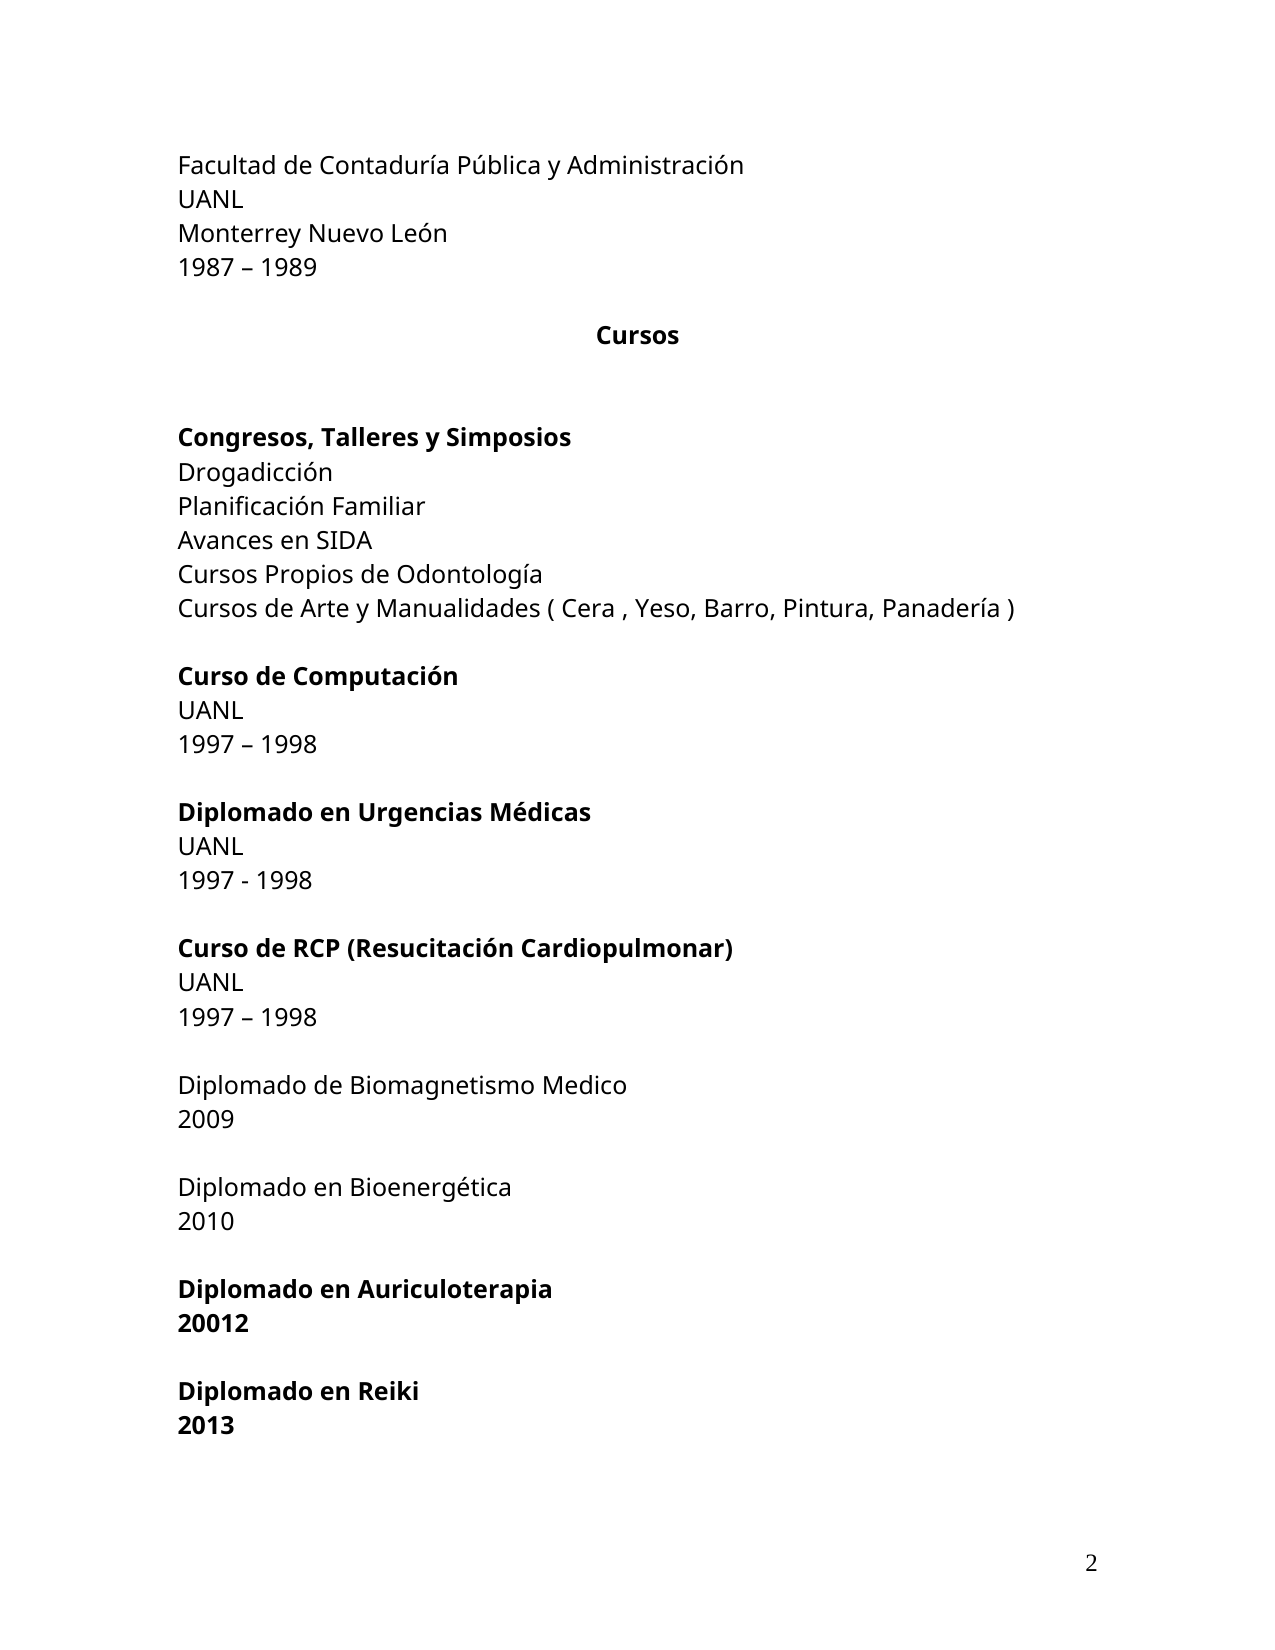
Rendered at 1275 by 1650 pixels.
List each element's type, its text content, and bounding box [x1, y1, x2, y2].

text Cursos [177, 318, 1098, 352]
text Drogadicción [177, 454, 1098, 488]
text Facultad de Contaduría Pública y Administración [177, 148, 1098, 182]
text Curso de RCP (Resucitación Cardiopulmonar) [177, 931, 1098, 965]
text 20012 [177, 1306, 1098, 1340]
text UANL [177, 829, 1098, 863]
text 1997 – 1998 [177, 727, 1098, 761]
text 1997 – 1998 [177, 999, 1098, 1033]
text Cursos Propios de Odontología [177, 556, 1098, 590]
text 2009 [177, 1101, 1098, 1135]
text 2010 [177, 1203, 1098, 1238]
text Diplomado en Bioenergética [177, 1169, 1098, 1203]
text Diplomado en Reiki [177, 1374, 1098, 1408]
text Diplomado en Urgencias Médicas [177, 795, 1098, 829]
text Planificación Familiar [177, 488, 1098, 522]
text Cursos de Arte y Manualidades ( Cera , Yeso, Barro, Pintura, Panadería ) [177, 590, 1098, 624]
text 2013 [177, 1408, 1098, 1442]
text Diplomado de Biomagnetismo Medico [177, 1067, 1098, 1101]
text Curso de Computación [177, 658, 1098, 693]
text UANL [177, 182, 1098, 216]
text UANL [177, 965, 1098, 999]
text 1997 - 1998 [177, 863, 1098, 897]
text Avances en SIDA [177, 522, 1098, 556]
text UANL [177, 693, 1098, 727]
text Diplomado en Auriculoterapia [177, 1272, 1098, 1306]
text 1987 – 1989 [177, 250, 1098, 284]
text Congresos, Talleres y Simposios [177, 420, 1098, 454]
text Monterrey Nuevo León [177, 216, 1098, 250]
